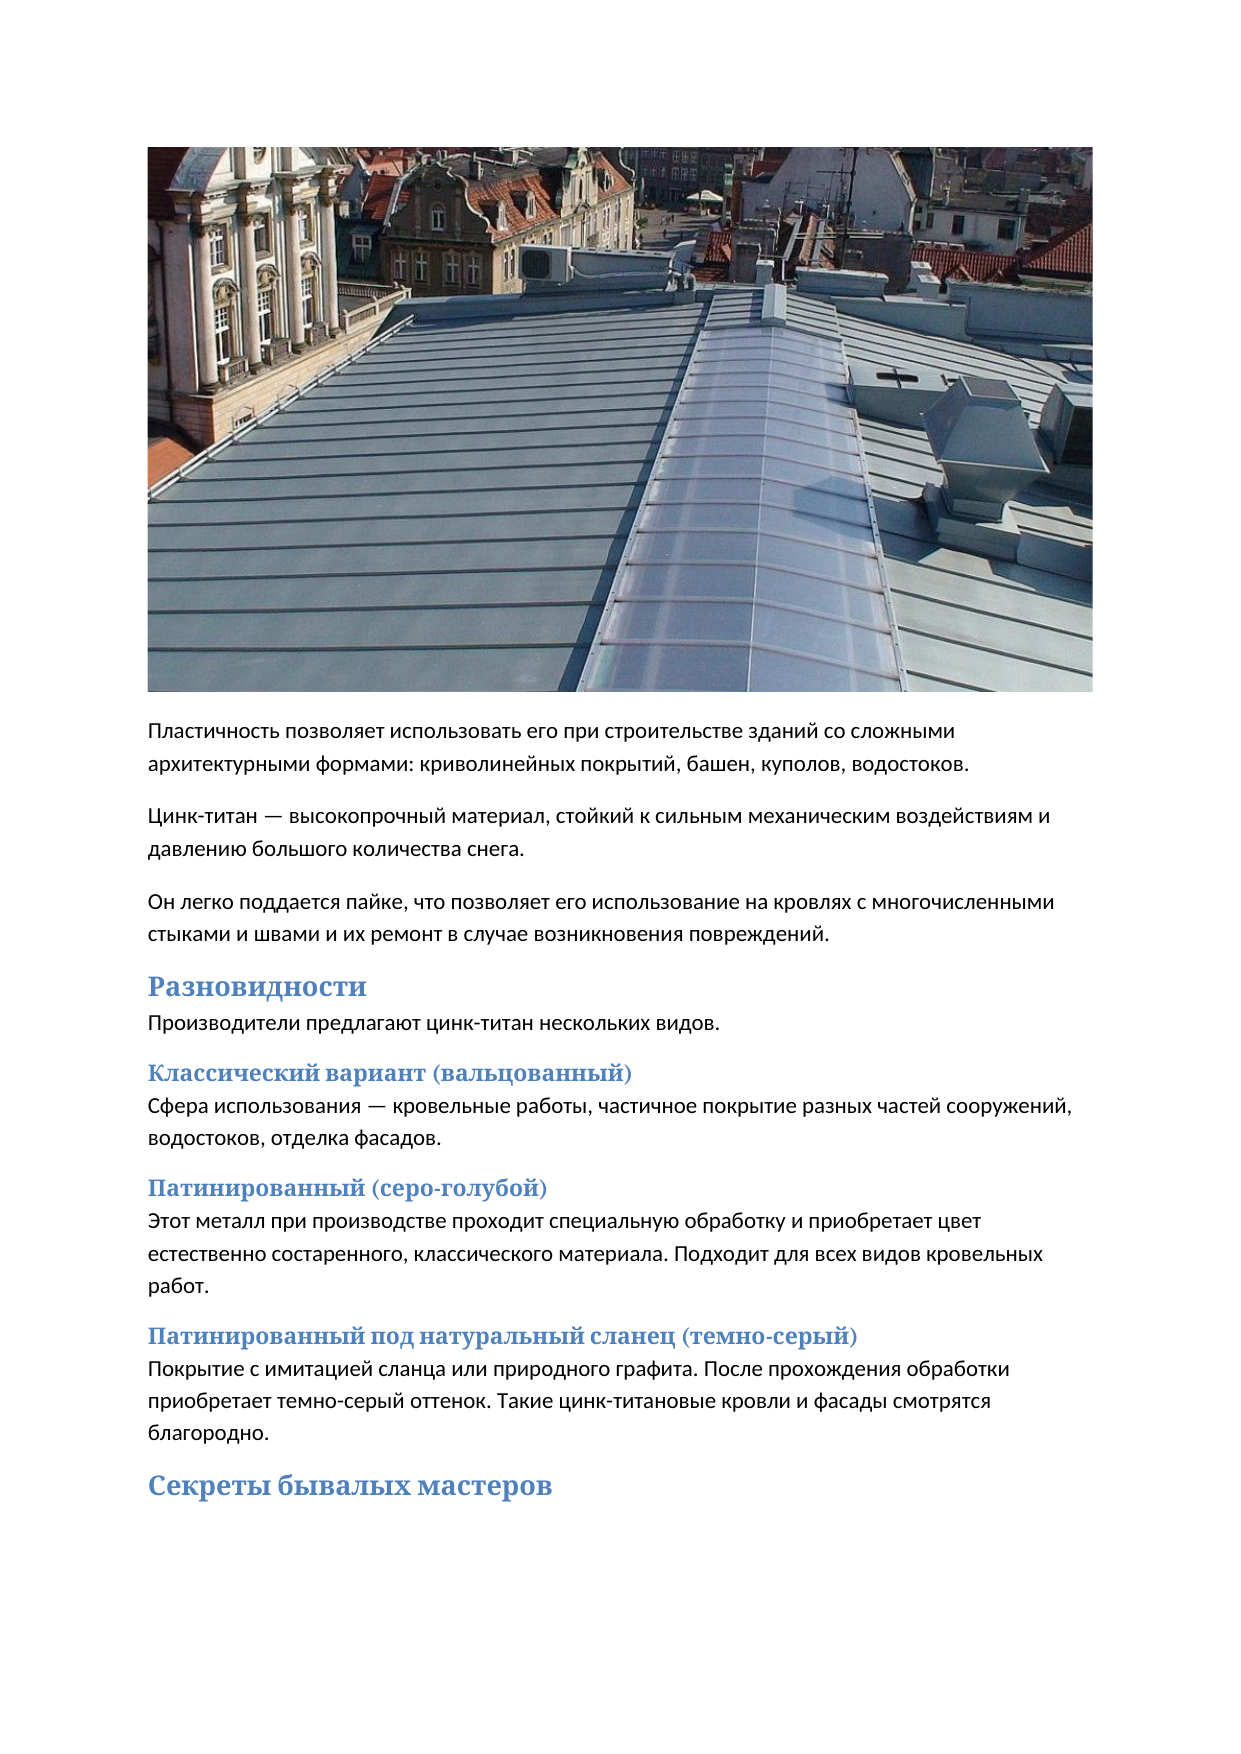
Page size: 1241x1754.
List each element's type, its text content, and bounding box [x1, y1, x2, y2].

text Пластичность позволяет использовать его при строительстве зданий со сложными архитектурными формами: криволинейных покрытий, башен, куполов, водостоков. [148, 716, 1093, 777]
text Сфера использования — кровельные работы, частичное покрытие разных частей сооружений, водостоков, отделка фасадов. [148, 1091, 1093, 1151]
text Этот металл при производстве проходит специальную обработку и приобретает цвет естественно состаренного, классического материала. Подходит для всех видов кровельных работ. [148, 1206, 1093, 1299]
picture [147, 147, 1093, 692]
text Производители предлагают цинк-титан нескольких видов. [148, 1008, 1093, 1036]
subtitle Разновидности [148, 972, 1093, 1003]
subtitle Классический вариант (вальцованный) [148, 1061, 1093, 1087]
subtitle Патинированный под натуральный сланец (темно-серый) [148, 1324, 1093, 1350]
text Покрытие с имитацией сланца или природного графита. После прохождения обработки приобретает темно-серый оттенок. Такие цинк-титановые кровли и фасады смотрятся благородно. [148, 1354, 1093, 1446]
subtitle Секреты бывалых мастеров [148, 1471, 1093, 1503]
text Цинк-титан — высокопрочный материал, стойкий к сильным механическим воздействиям и давлению большого количества снега. [148, 802, 1093, 862]
text Он легко поддается пайке, что позволяет его использование на кровлях с многочисленными стыками и швами и их ремонт в случае возникновения повреждений. [148, 887, 1093, 947]
subtitle Патинированный (серо-голубой) [148, 1176, 1093, 1203]
